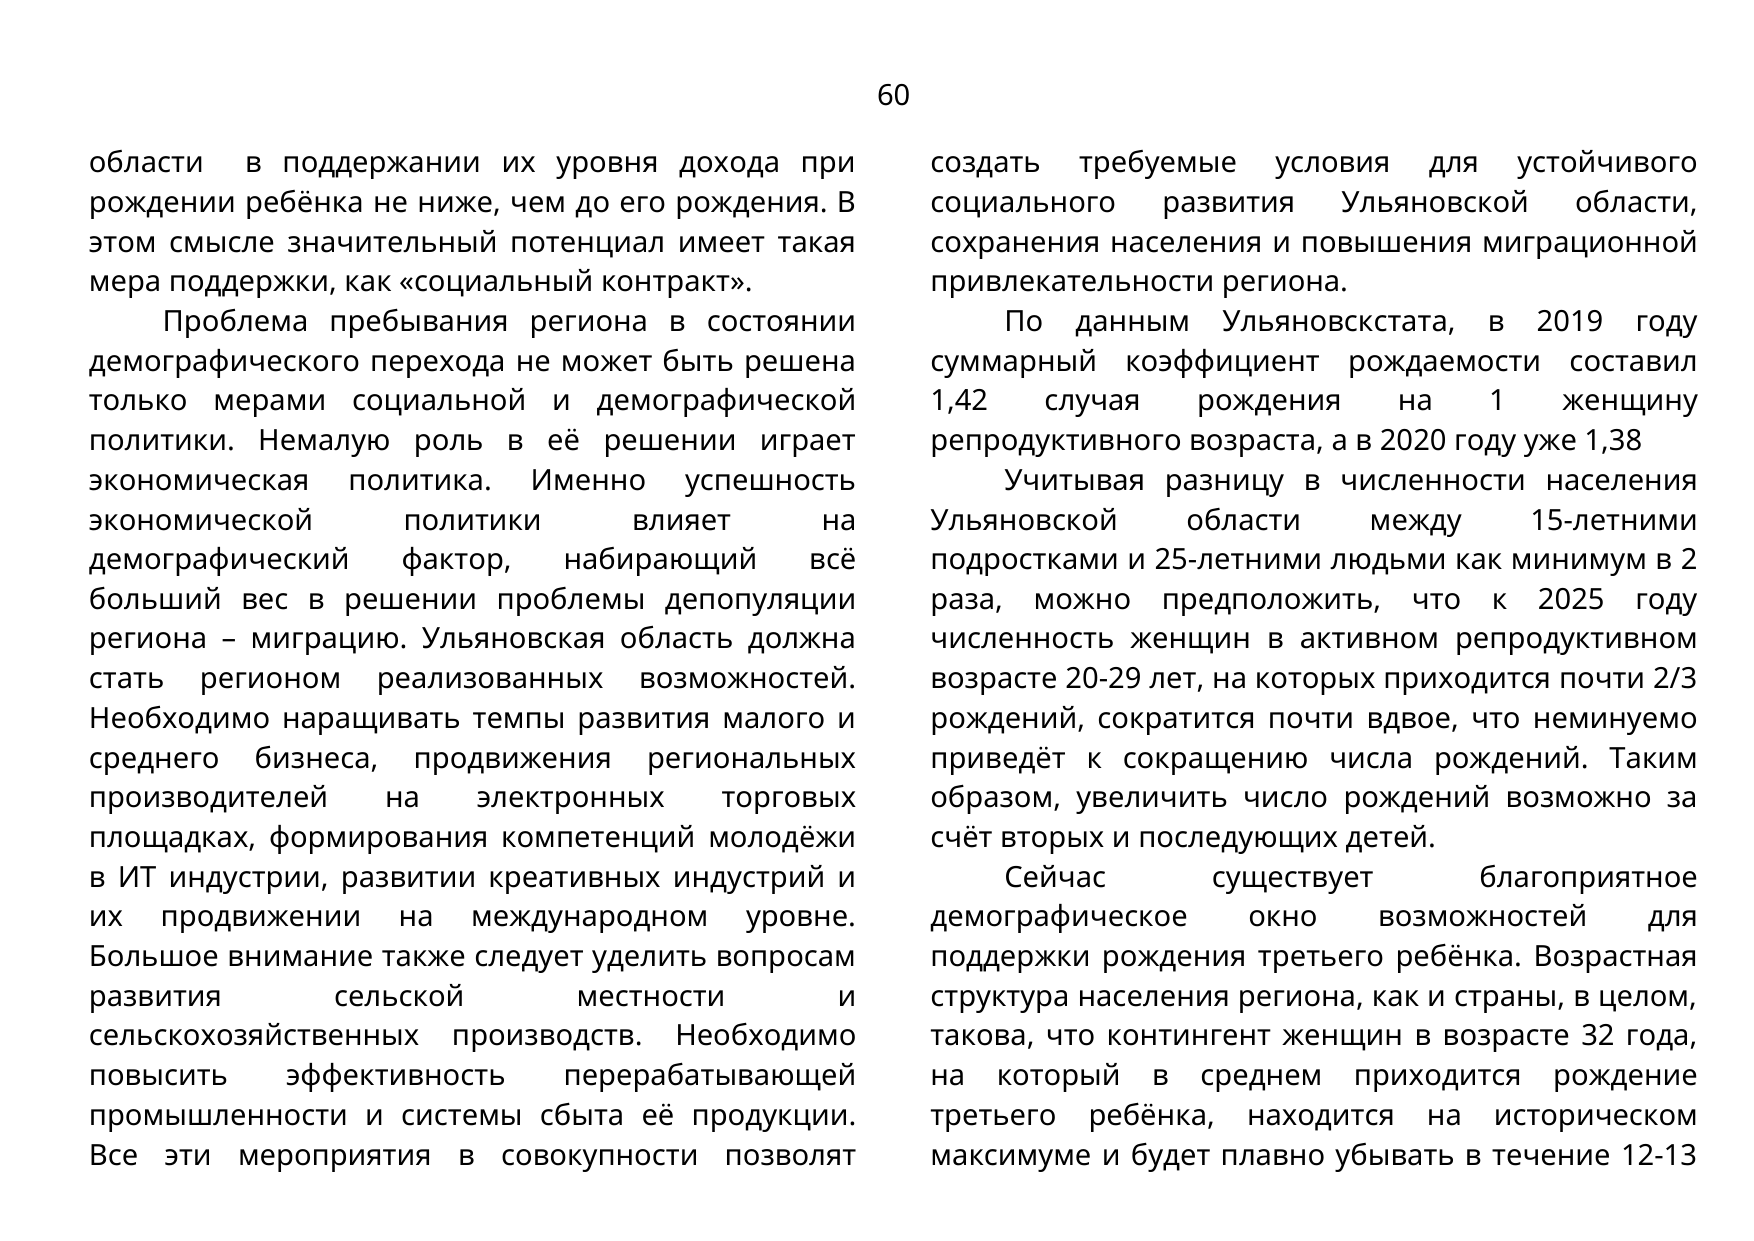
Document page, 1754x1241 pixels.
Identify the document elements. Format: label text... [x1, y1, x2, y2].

text Проблема пребывания региона в состоянии демографического перехода не может быть решена только мерами социальной и демографической политики. Немалую роль в её решении играет экономическая политика. Именно успешность экономической политики влияет на демографический фактор, набирающий всё больший вес в решении проблемы депопуляции региона – миграцию. Ульяновская область должна стать регионом реализованных возможностей. Необходимо наращивать темпы развития малого и среднего бизнеса, продвижения региональных производителей на электронных торговых площадках, формирования компетенций молодёжи в ИТ индустрии, развитии креативных индустрий и их продвижении на международном уровне. Большое внимание также следует уделить вопросам развития сельской местности и сельскохозяйственных производств. Необходимо повысить эффективность перерабатывающей промышленности и системы сбыта её продукции. Все эти мероприятия в совокупности позволят создать требуемые условия для устойчивого социального развития Ульяновской области, сохранения населения и повышения миграционной привлекательности региона. [930, 142, 1698, 300]
text По данным Ульяновскстата, в 2019 году суммарный коэффициент рождаемости составил 1,42 случая рождения на 1 женщину репродуктивного возраста, а в 2020 году уже 1,38 [930, 300, 1698, 459]
text Учитывая разницу в численности населения Ульяновской области между 15-летними подростками и 25-летними людьми как минимум в 2 раза, можно предположить, что к 2025 году численность женщин в активном репродуктивном возрасте 20-29 лет, на которых приходится почти 2/3 рождений, сократится почти вдвое, что неминуемо приведёт к сокращению числа рождений. Таким образом, увеличить число рождений возможно за счёт вторых и последующих детей. [930, 459, 1698, 856]
text Проблема пребывания региона в состоянии демографического перехода не может быть решена только мерами социальной и демографической политики. Немалую роль в её решении играет экономическая политика. Именно успешность экономической политики влияет на демографический фактор, набирающий всё больший вес в решении проблемы депопуляции региона – миграцию. Ульяновская область должна стать регионом реализованных возможностей. Необходимо наращивать темпы развития малого и среднего бизнеса, продвижения региональных производителей на электронных торговых площадках, формирования компетенций молодёжи в ИТ индустрии, развитии креативных индустрий и их продвижении на международном уровне. Большое внимание также следует уделить вопросам развития сельской местности и сельскохозяйственных производств. Необходимо повысить эффективность перерабатывающей промышленности и системы сбыта её продукции. Все эти мероприятия в совокупности позволят создать требуемые условия для устойчивого социального развития Ульяновской области, сохранения населения и повышения миграционной привлекательности региона. [89, 300, 856, 1173]
